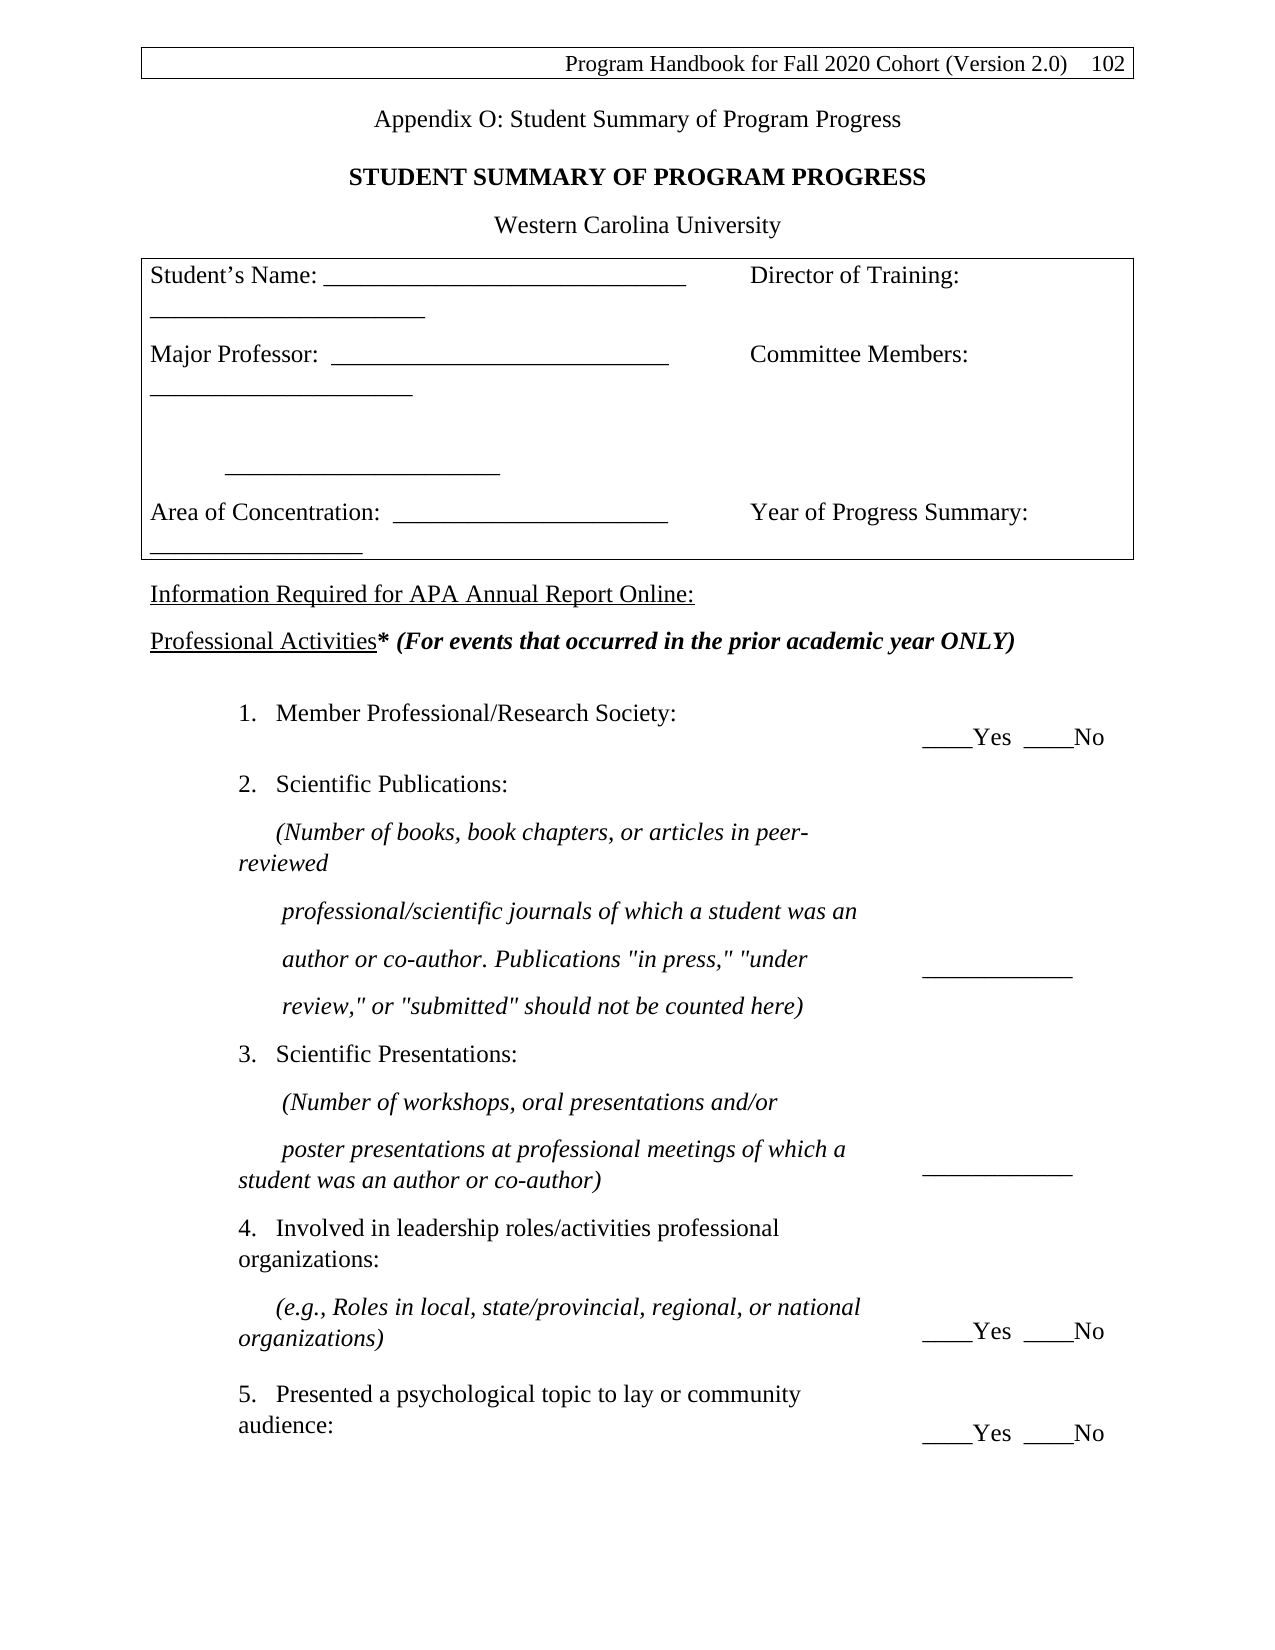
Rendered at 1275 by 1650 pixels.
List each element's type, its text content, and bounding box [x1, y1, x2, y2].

text Information Required for APA Annual Report Online: [150, 579, 1125, 607]
text Student’s Name: _____________________________ Director of Training: ______________________ [142, 259, 1133, 320]
text ______________________ [142, 415, 1133, 478]
table_header ____Yes ____No [911, 674, 1136, 769]
text Major Professor: ___________________________ Committee Members: _____________________ [142, 336, 1133, 399]
text Area of Concentration: ______________________ Year of Progress Summary: _________________ [142, 494, 1133, 559]
table_cell 4. Involved in leadership roles/activities professional organizations: (e.g., Roles in local, state/provincial, regional, or national organizations) [227, 1213, 911, 1371]
text Appendix O: Student Summary of Program Progress [150, 104, 1125, 133]
text Professional Activities* (For events that occurred in the prior academic year ONLY) [150, 626, 1125, 655]
text Western Carolina University [150, 210, 1125, 238]
table_cell 2. Scientific Publications: (Number of books, book chapters, or articles in peer-reviewed professional/scientific journals of which a student was an author or co-author. Publications "in press," "under review," or "submitted" should not be counted here) [227, 770, 911, 1039]
table_header 1. Member Professional/Research Society: [227, 674, 911, 769]
table_cell ____________ [911, 1039, 1136, 1213]
table_cell 5. Presented a psychological topic to lay or community audience: [227, 1371, 911, 1466]
table_cell ____Yes ____No [911, 1213, 1136, 1371]
table_cell ____Yes ____No [911, 1371, 1136, 1466]
table_cell 3. Scientific Presentations: (Number of workshops, oral presentations and/or poster presentations at professional meetings of which a student was an author or co-author) [227, 1039, 911, 1213]
text STUDENT SUMMARY OF PROGRAM PROGRESS [150, 162, 1125, 191]
table_cell ____________ [911, 770, 1136, 1039]
